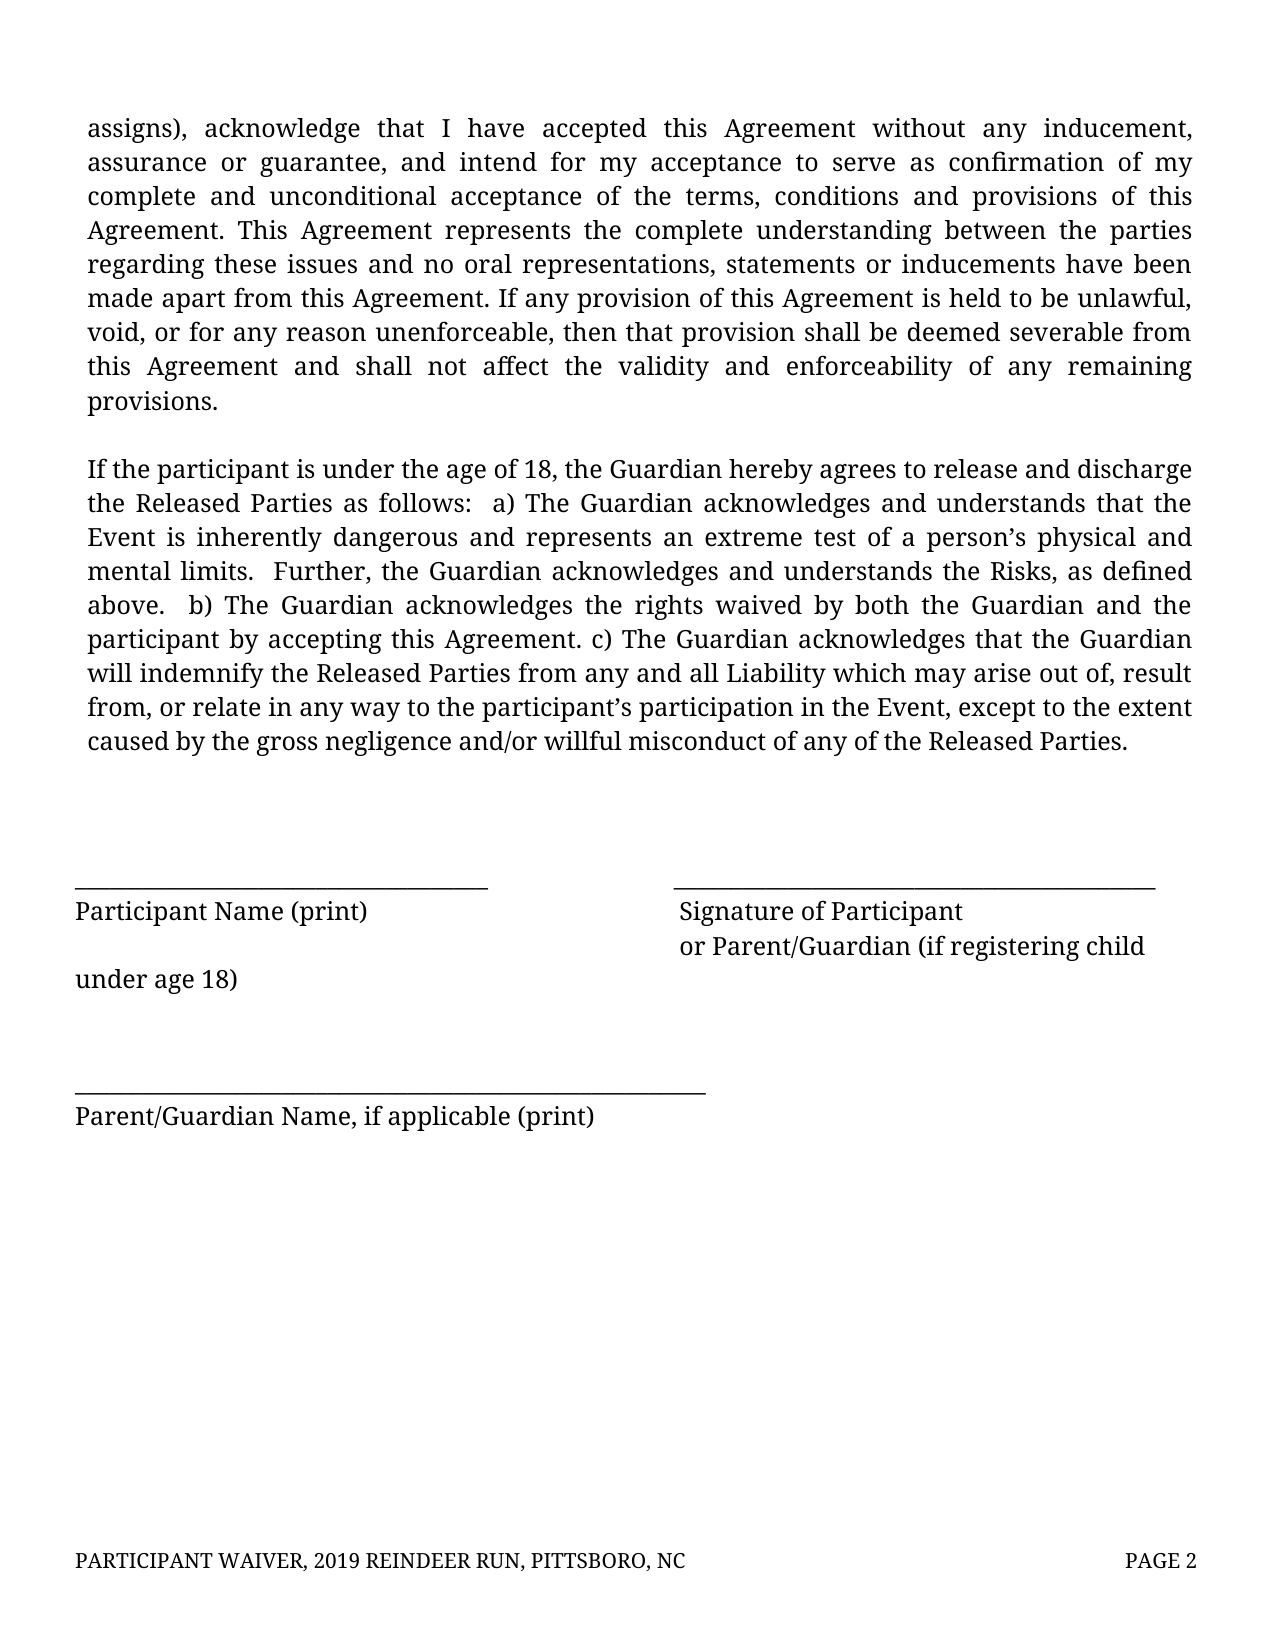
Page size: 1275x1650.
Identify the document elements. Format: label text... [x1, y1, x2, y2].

text Participant Name (print) Signature of Participant [75, 894, 1200, 928]
text Parent/Guardian Name, if applicable (print) [75, 1098, 1200, 1132]
text _______________________________________________________ [75, 1064, 1200, 1098]
text If the participant is under the age of 18, the Guardian hereby agrees to release and discharge the Released Parties as follows: a) The Guardian acknowledges and understands that the Event is inherently dangerous and represents an extreme test of a person’s physical and mental limits. Further, the Guardian acknowledges and understands the Risks, as defined above. b) The Guardian acknowledges the rights waived by both the Guardian and the participant by accepting this Agreement. c) The Guardian acknowledges that the Guardian will indemnify the Released Parties from any and all Liability which may arise out of, result from, or relate in any way to the participant’s participation in the Event, except to the extent caused by the gross negligence and/or willful misconduct of any of the Released Parties. [87, 451, 1194, 758]
text or Parent/Guardian (if registering child under age 18) [75, 928, 1200, 996]
text ____________________________________ __________________________________________ [75, 860, 1200, 894]
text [87, 111, 1194, 417]
